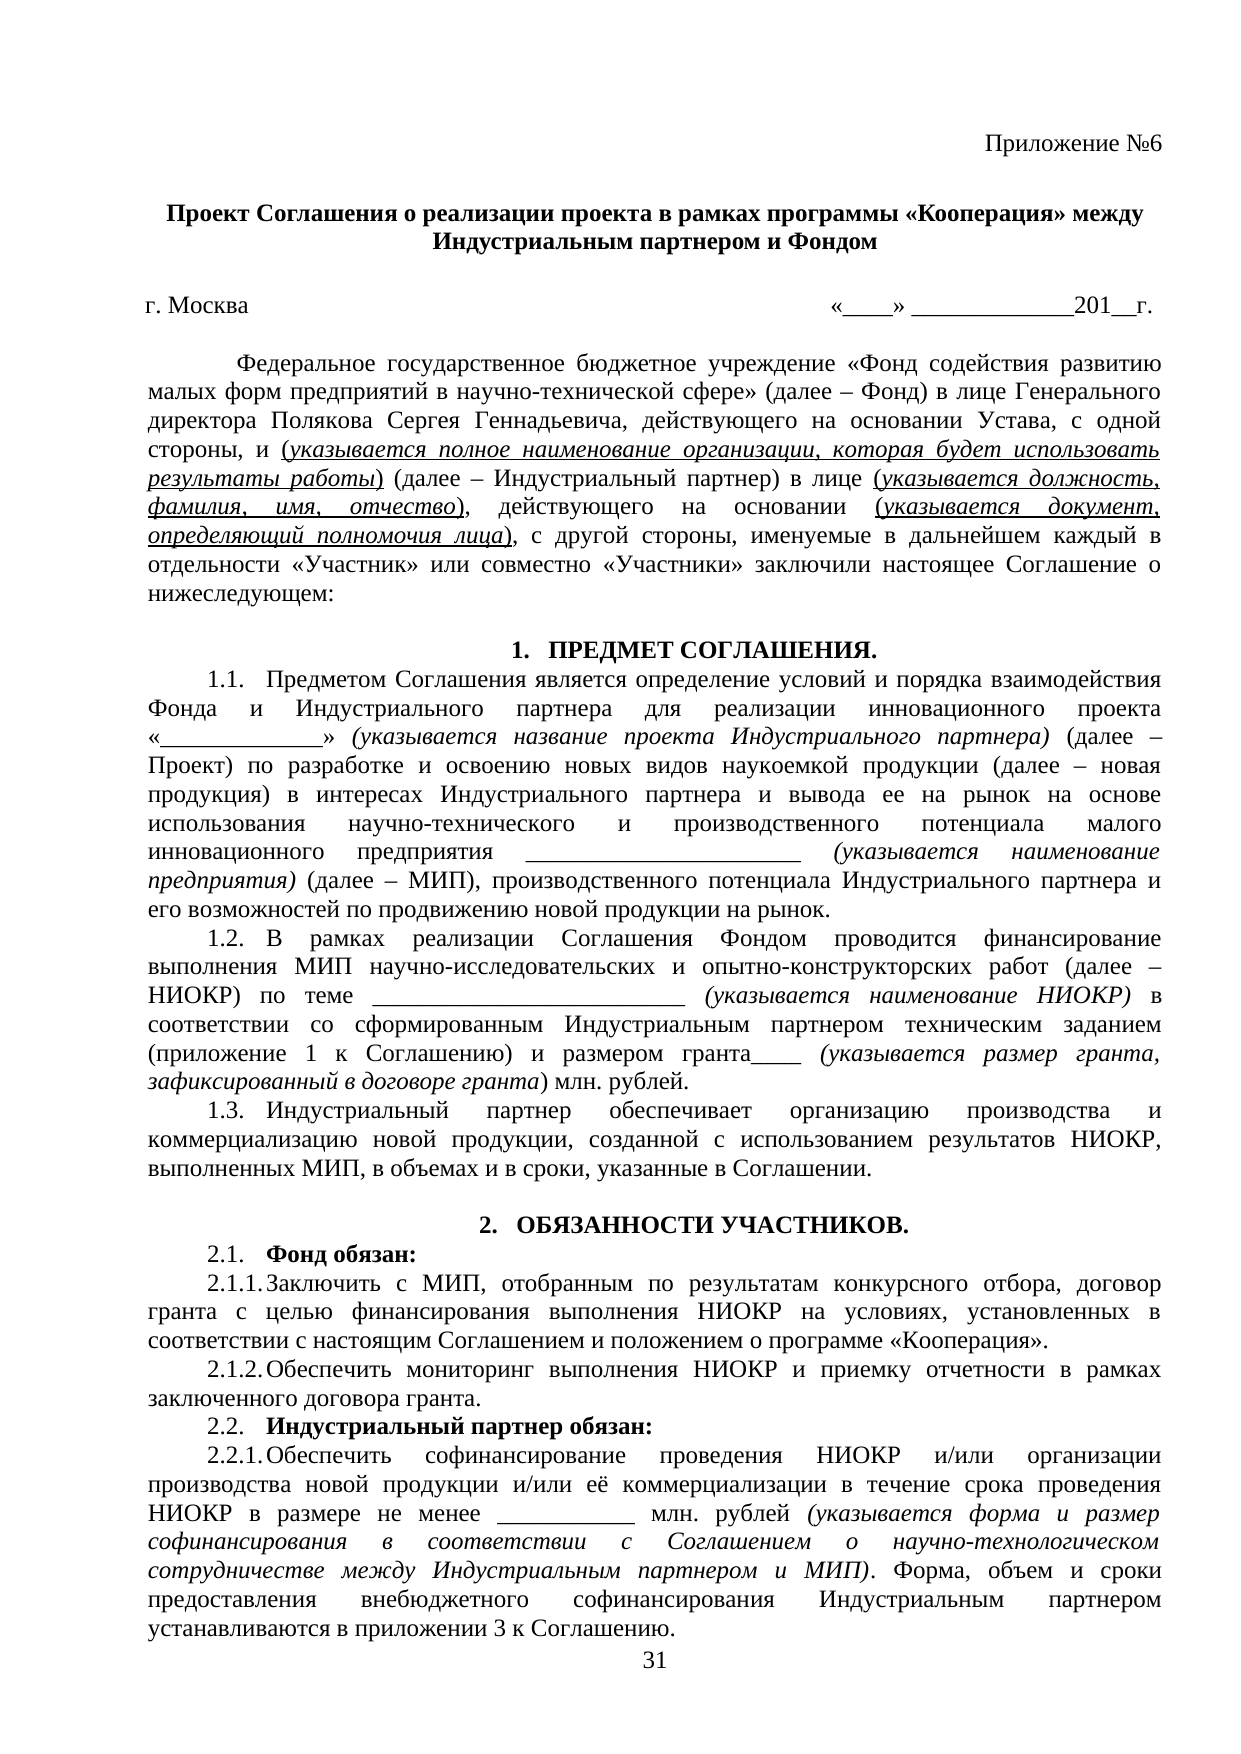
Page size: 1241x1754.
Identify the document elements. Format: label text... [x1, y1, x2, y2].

text Приложение №6 [148, 128, 1162, 156]
subtitle Проект Соглашения о реализации проекта в рамках программы «Кооперация» между Индустриальным партнером и Фондом [148, 198, 1162, 255]
list Индустриальный партнер обеспечивает организацию производства и коммерциализацию новой продукции, созданной с использованием результатов НИОКР, выполненных МИП, в объемах и в сроки, указанные в Соглашении. [148, 1095, 1162, 1181]
list Обеспечить софинансирование проведения НИОКР и/или организации производства новой продукции и/или её коммерциализации в течение срока проведения НИОКР в размере не менее ___________ млн. рублей (указывается форма и размер софинансирования в соответствии с Соглашением о научно-технологическом сотрудничестве между Индустриальным партнером и МИП). Форма, объем и сроки предоставления внебюджетного софинансирования Индустриальным партнером устанавливаются в приложении 3 к Соглашению. [148, 1440, 1162, 1641]
text г. Москва «____» _____________201__г. [89, 290, 1162, 319]
list В рамках реализации Соглашения Фондом проводится финансирование выполнения МИП научно-исследовательских и опытно-конструкторских работ (далее – НИОКР) по теме _________________________ (указывается наименование НИОКР) в соответствии со сформированным Индустриальным партнером техническим заданием (приложение 1 к Соглашению) и размером гранта____ (указывается размер гранта, зафиксированный в договоре гранта) млн. рублей. [148, 923, 1162, 1095]
list Индустриальный партнер обязан: [148, 1411, 1162, 1440]
list Фонд обязан: [148, 1239, 1162, 1268]
list ОБЯЗАННОСТИ УЧАСТНИКОВ. [226, 1210, 1162, 1239]
list Предметом Соглашения является определение условий и порядка взаимодействия Фонда и Индустриального партнера для реализации инновационного проекта «_____________» (указывается название проекта Индустриального партнера) (далее – Проект) по разработке и освоению новых видов наукоемкой продукции (далее – новая продукция) в интересах Индустриального партнера и вывода ее на рынок на основе использования научно-технического и производственного потенциала малого инновационного предприятия ______________________ (указывается наименование предприятия) (далее – МИП), производственного потенциала Индустриального партнера и его возможностей по продвижению новой продукции на рынок. [148, 664, 1162, 923]
list Заключить с МИП, отобранным по результатам конкурсного отбора, договор гранта с целью финансирования выполнения НИОКР на условиях, установленных в соответствии с настоящим Соглашением и положением о программе «Кооперация». [148, 1268, 1162, 1354]
text Федеральное государственное бюджетное учреждение «Фонд содействия развитию малых форм предприятий в научно-технической сфере» (далее – Фонд) в лице Генерального директора Полякова Сергея Геннадьевича, действующего на основании Устава, с одной стороны, и (указывается полное наименование организации, которая будет использовать результаты работы) (далее – Индустриальный партнер) в лице (указывается должность, фамилия, имя, отчество), действующего на основании (указывается документ, определяющий полномочия лица), с другой стороны, именуемые в дальнейшем каждый в отдельности «Участник» или совместно «Участники» заключили настоящее Соглашение о нижеследующем: [148, 348, 1162, 606]
list ПРЕДМЕТ СОГЛАШЕНИЯ. [226, 635, 1162, 664]
list Обеспечить мониторинг выполнения НИОКР и приемку отчетности в рамках заключенного договора гранта. [148, 1354, 1162, 1411]
